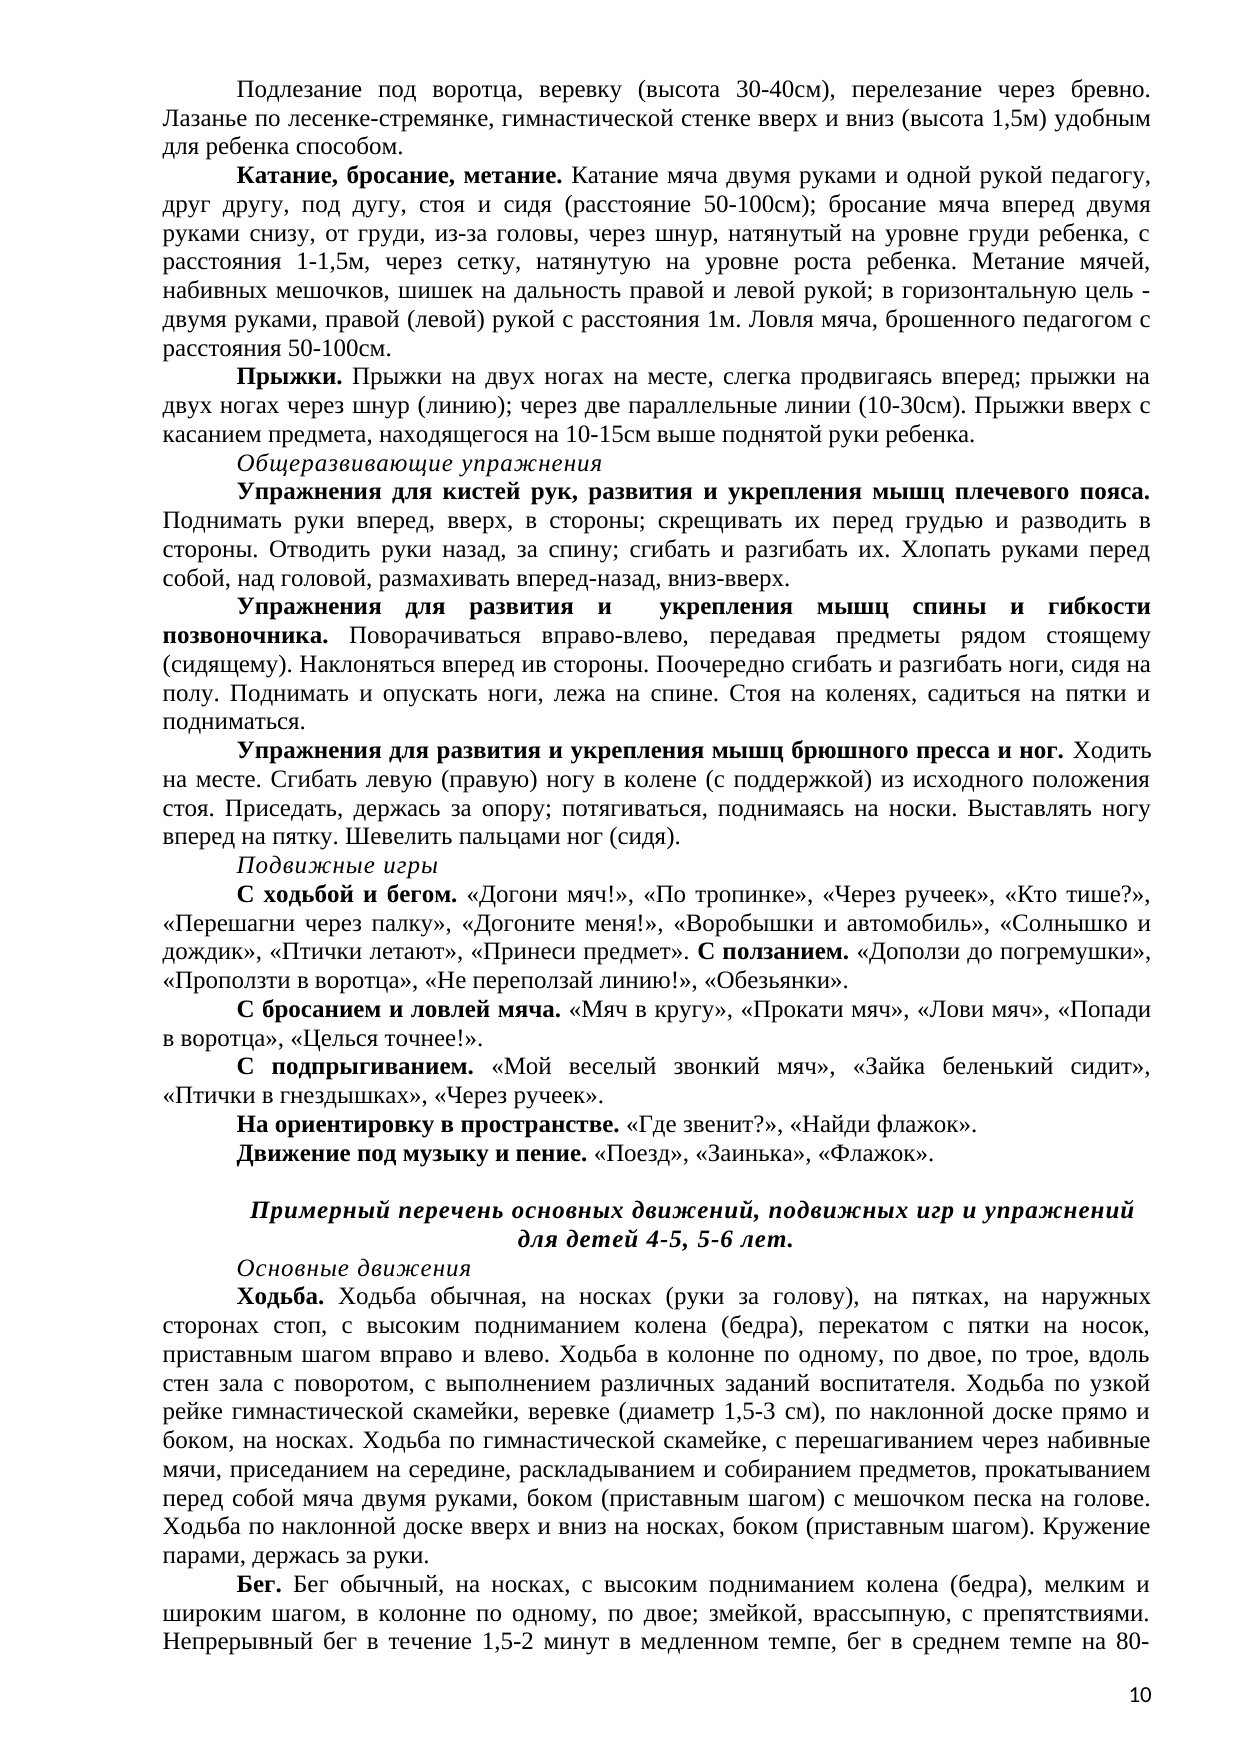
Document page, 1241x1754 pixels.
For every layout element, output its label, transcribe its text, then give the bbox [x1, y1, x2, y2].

text Упражнения для развития и укрепления мышц брюшного пресса и ног. Ходить на месте. Сгибать левую (правую) ногу в колене (с поддержкой) из исходного положения стоя. Приседать, держась за опору; потягиваться, поднимаясь на носки. Выставлять ногу вперед на пятку. Шевелить пальцами ног (сидя). [162, 735, 1152, 850]
text Основные движения [162, 1253, 1152, 1281]
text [162, 1569, 1152, 1655]
text На ориентировку в пространстве. «Где звенит?», «Найди флажок». [162, 1109, 1152, 1138]
text Упражнения для развития и укрепления мышц спины и гибкости позвоночника. Поворачиваться вправо-влево, передавая предметы рядом стоящему (сидящему). Наклоняться вперед ив стороны. Поочередно сгибать и разгибать ноги, сидя на полу. Поднимать и опускать ноги, лежа на спине. Стоя на коленях, садиться на пятки и подниматься. [162, 591, 1152, 735]
text С ходьбой и бегом. «Догони мяч!», «По тропинке», «Через ручеек», «Кто тише?», «Перешагни через палку», «Догоните меня!», «Воробышки и автомобиль», «Солнышко и дождик», «Птички летают», «Принеси предмет». С ползанием. «Доползи до погремушки», «Проползти в воротца», «Не переползай линию!», «Обезьянки». [162, 879, 1152, 994]
text Движение под музыку и пение. «Поезд», «Заинька», «Флажок». [162, 1138, 1152, 1166]
text Упражнения для кистей рук, развития и укрепления мышц плечевого пояса. Поднимать руки вперед, вверх, в стороны; скрещивать их перед грудью и разводить в стороны. Отводить руки назад, за спину; сгибать и разгибать их. Хлопать руками перед собой, над головой, размахивать вперед-назад, вниз-вверх. [162, 476, 1152, 591]
text Прыжки. Прыжки на двух ногах на месте, слегка продвигаясь вперед; прыжки на двух ногах через шнур (линию); через две параллельные линии (10-30см). Прыжки вверх с касанием предмета, находящегося на 10-15см выше поднятой руки ребенка. [162, 361, 1152, 448]
text С бросанием и ловлей мяча. «Мяч в кругу», «Прокати мяч», «Лови мяч», «Попади в воротца», «Целься точнее!». [162, 994, 1152, 1051]
text Ходьба. Ходьба обычная, на носках (руки за голову), на пятках, на наружных сторонах стоп, с высоким подниманием колена (бедра), перекатом с пятки на носок, приставным шагом вправо и влево. Ходьба в колонне по одному, по двое, по трое, вдоль стен зала с поворотом, с выполнением различных заданий воспитателя. Ходьба по узкой рейке гимнастической скамейки, веревке (диаметр 1,5-3 см), по наклонной доске прямо и боком, на носках. Ходьба по гимнастической скамейке, с перешагиванием через набивные мячи, приседанием на середине, раскладыванием и собиранием предметов, прокатыванием перед собой мяча двумя руками, боком (приставным шагом) с мешочком песка на голове. Ходьба по наклонной доске вверх и вниз на носках, боком (приставным шагом). Кружение парами, держась за руки. [162, 1281, 1152, 1569]
text Общеразвивающие упражнения [162, 448, 1152, 476]
text Подлезание под воротца, веревку (высота 30-40см), перелезание через бревно. Лазанье по лесенке-стремянке, гимнастической стенке вверх и вниз (высота 1,5м) удобным для ребенка способом. [162, 74, 1152, 160]
text Примерный перечень основных движений, подвижных игр и упражнений для детей 4-5, 5-6 лет. [162, 1195, 1152, 1253]
text Подвижные игры [162, 850, 1152, 879]
text С подпрыгиванием. «Мой веселый звонкий мяч», «Зайка беленький сидит», «Птички в гнездышках», «Через ручеек». [162, 1051, 1152, 1109]
text Катание, бросание, метание. Катание мяча двумя руками и одной рукой педагогу, друг другу, под дугу, стоя и сидя (расстояние 50-100см); бросание мяча вперед двумя руками снизу, от груди, из-за головы, через шнур, натянутый на уровне груди ребенка, с расстояния 1-1,5м, через сетку, натянутую на уровне роста ребенка. Метание мячей, набивных мешочков, шишек на дальность правой и левой рукой; в горизонтальную цель - двумя руками, правой (левой) рукой с расстояния 1м. Ловля мяча, брошенного педагогом с расстояния 50-100см. [162, 160, 1152, 361]
